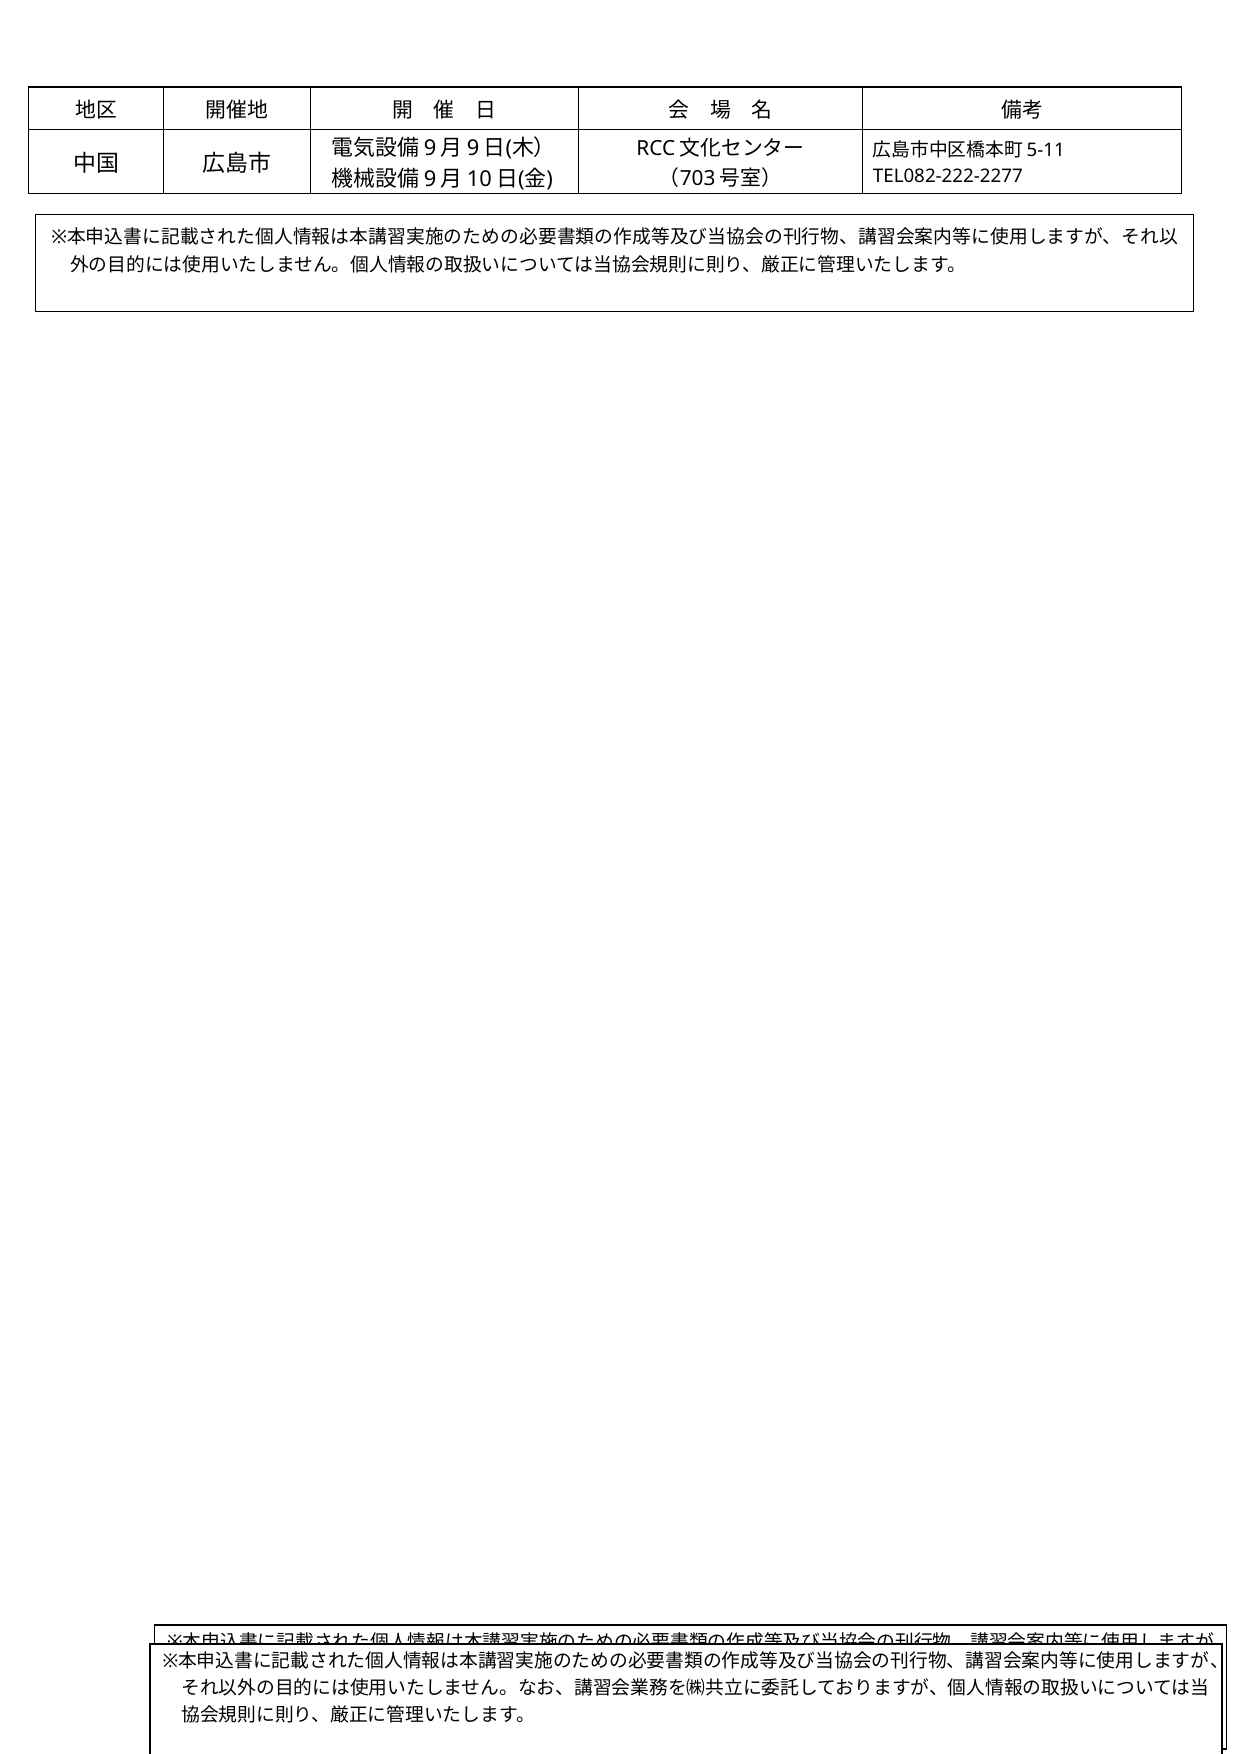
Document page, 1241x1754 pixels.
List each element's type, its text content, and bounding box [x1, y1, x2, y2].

table_cell 中国 [29, 130, 163, 193]
table_cell 広島市中区橋本町5-11 TEL082-222-2277 [863, 130, 1181, 193]
table_header 地区 [29, 88, 163, 128]
table_header 会 場 名 [579, 88, 862, 128]
table_cell RCC文化センター （703号室） [579, 130, 862, 193]
table_header 開 催 日 [311, 88, 578, 128]
table_cell 電気設備9月9日(木） 機械設備9月10日(金) [311, 130, 578, 193]
table_header 備考 [863, 88, 1181, 128]
table_cell 広島市 [164, 130, 310, 193]
table_header 開催地 [164, 88, 310, 128]
